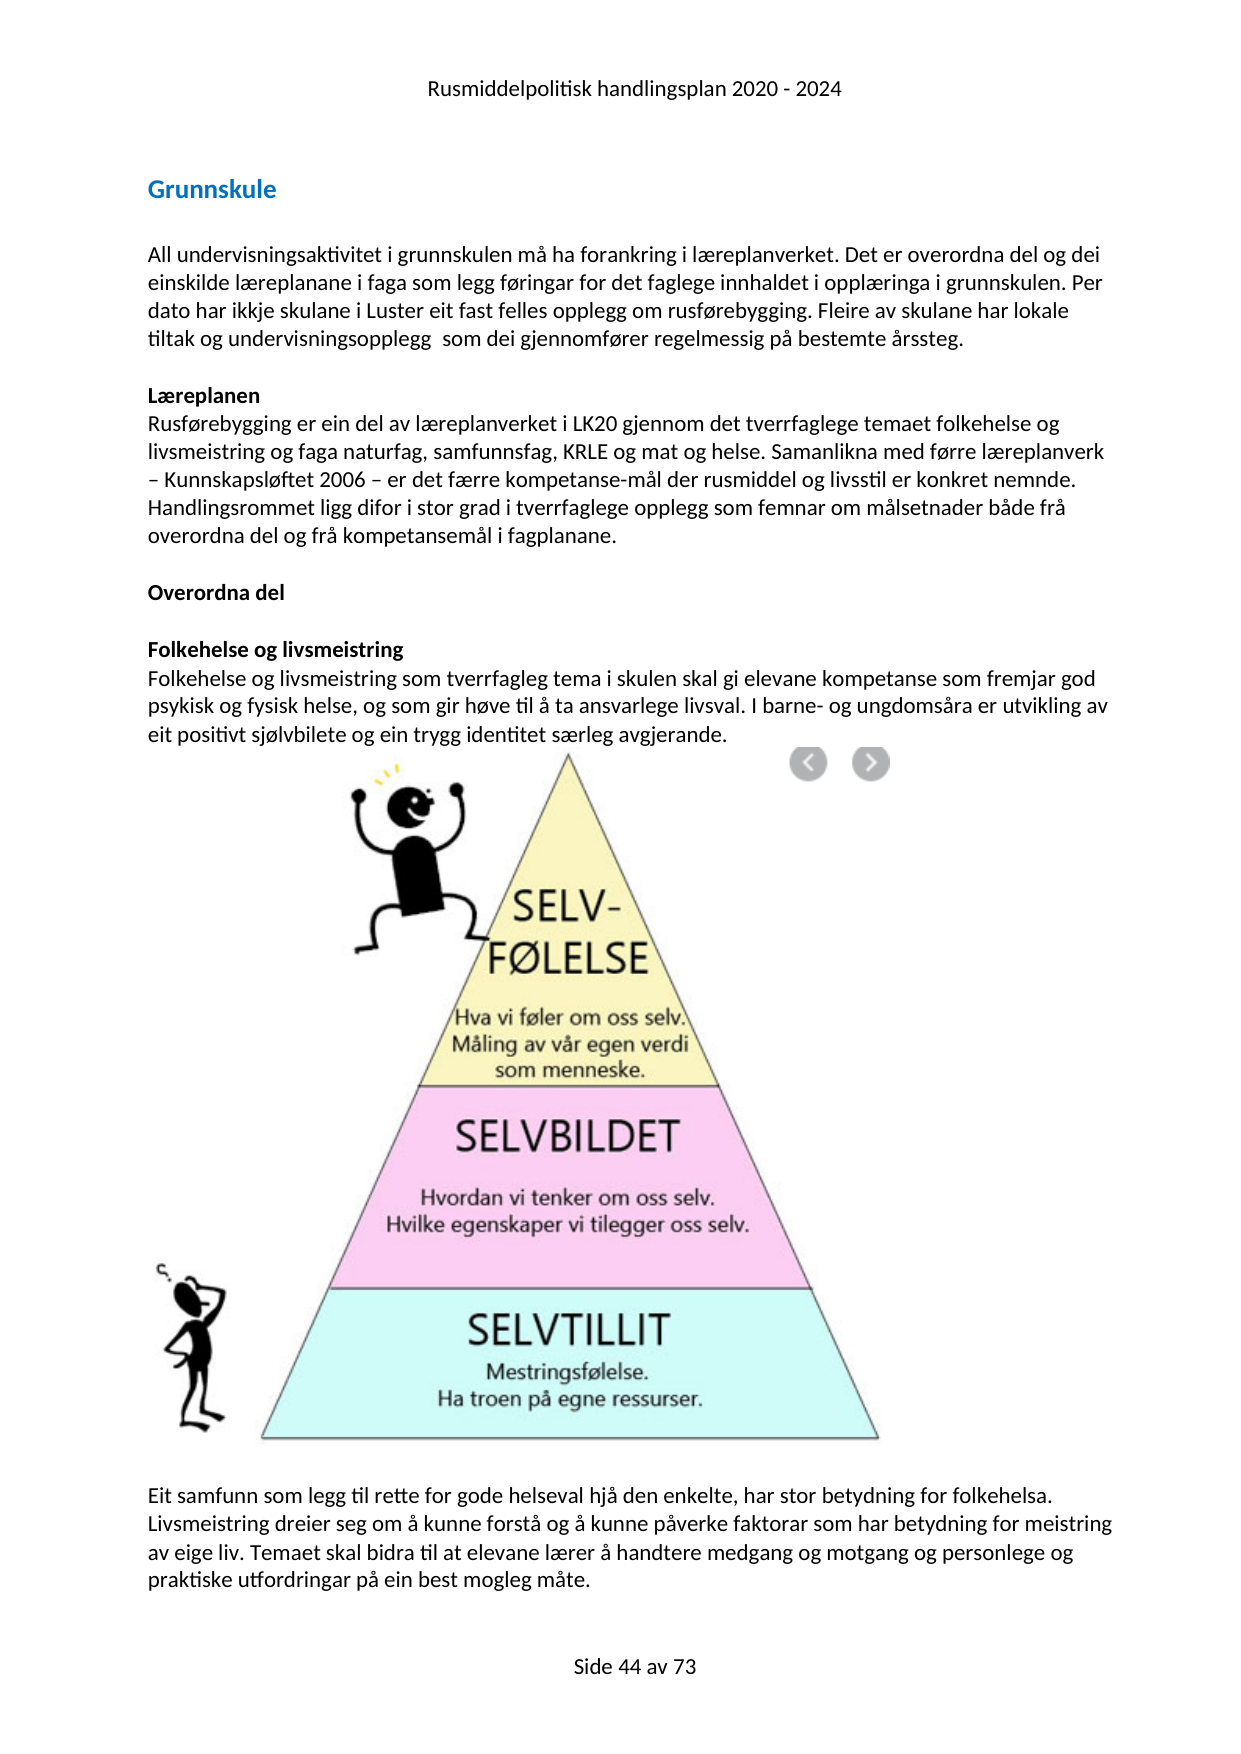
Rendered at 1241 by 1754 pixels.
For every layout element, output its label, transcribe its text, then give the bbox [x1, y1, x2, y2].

text Læreplanen Rusførebygging er ein del av læreplanverket i LK20 gjennom det tverrfaglege temaet folkehelse og livsmeistring og faga naturfag, samfunnsfag, KRLE og mat og helse. Samanlikna med førre læreplanverk – Kunnskapsløftet 2006 – er det færre kompetanse-mål der rusmiddel og livsstil er konkret nemnde. Handlingsrommet ligg difor i stor grad i tverrfaglege opplegg som femnar om målsetnader både frå overordna del og frå kompetansemål i fagplanane. [148, 381, 1122, 549]
text All undervisningsaktivitet i grunnskulen må ha forankring i læreplanverket. Det er overordna del og dei einskilde læreplanane i faga som legg føringar for det faglege innhaldet i opplæringa i grunnskulen. Per dato har ikkje skulane i Luster eit fast felles opplegg om rusførebygging. Fleire av skulane har lokale tiltak og undervisningsopplegg som dei gjennomfører regelmessig på bestemte årssteg. [148, 240, 1122, 352]
picture [147, 747, 890, 1453]
subtitle Grunnskule [148, 173, 1122, 206]
text Eit samfunn som legg til rette for gode helseval hjå den enkelte, har stor betydning for folkehelsa. Livsmeistring dreier seg om å kunne forstå og å kunne påverke faktorar som har betydning for meistring av eige liv. Temaet skal bidra til at elevane lærer å handtere medgang og motgang og personlege og praktiske utfordringar på ein best mogleg måte. [148, 1482, 1122, 1594]
subtitle Overordna del [148, 578, 1122, 606]
